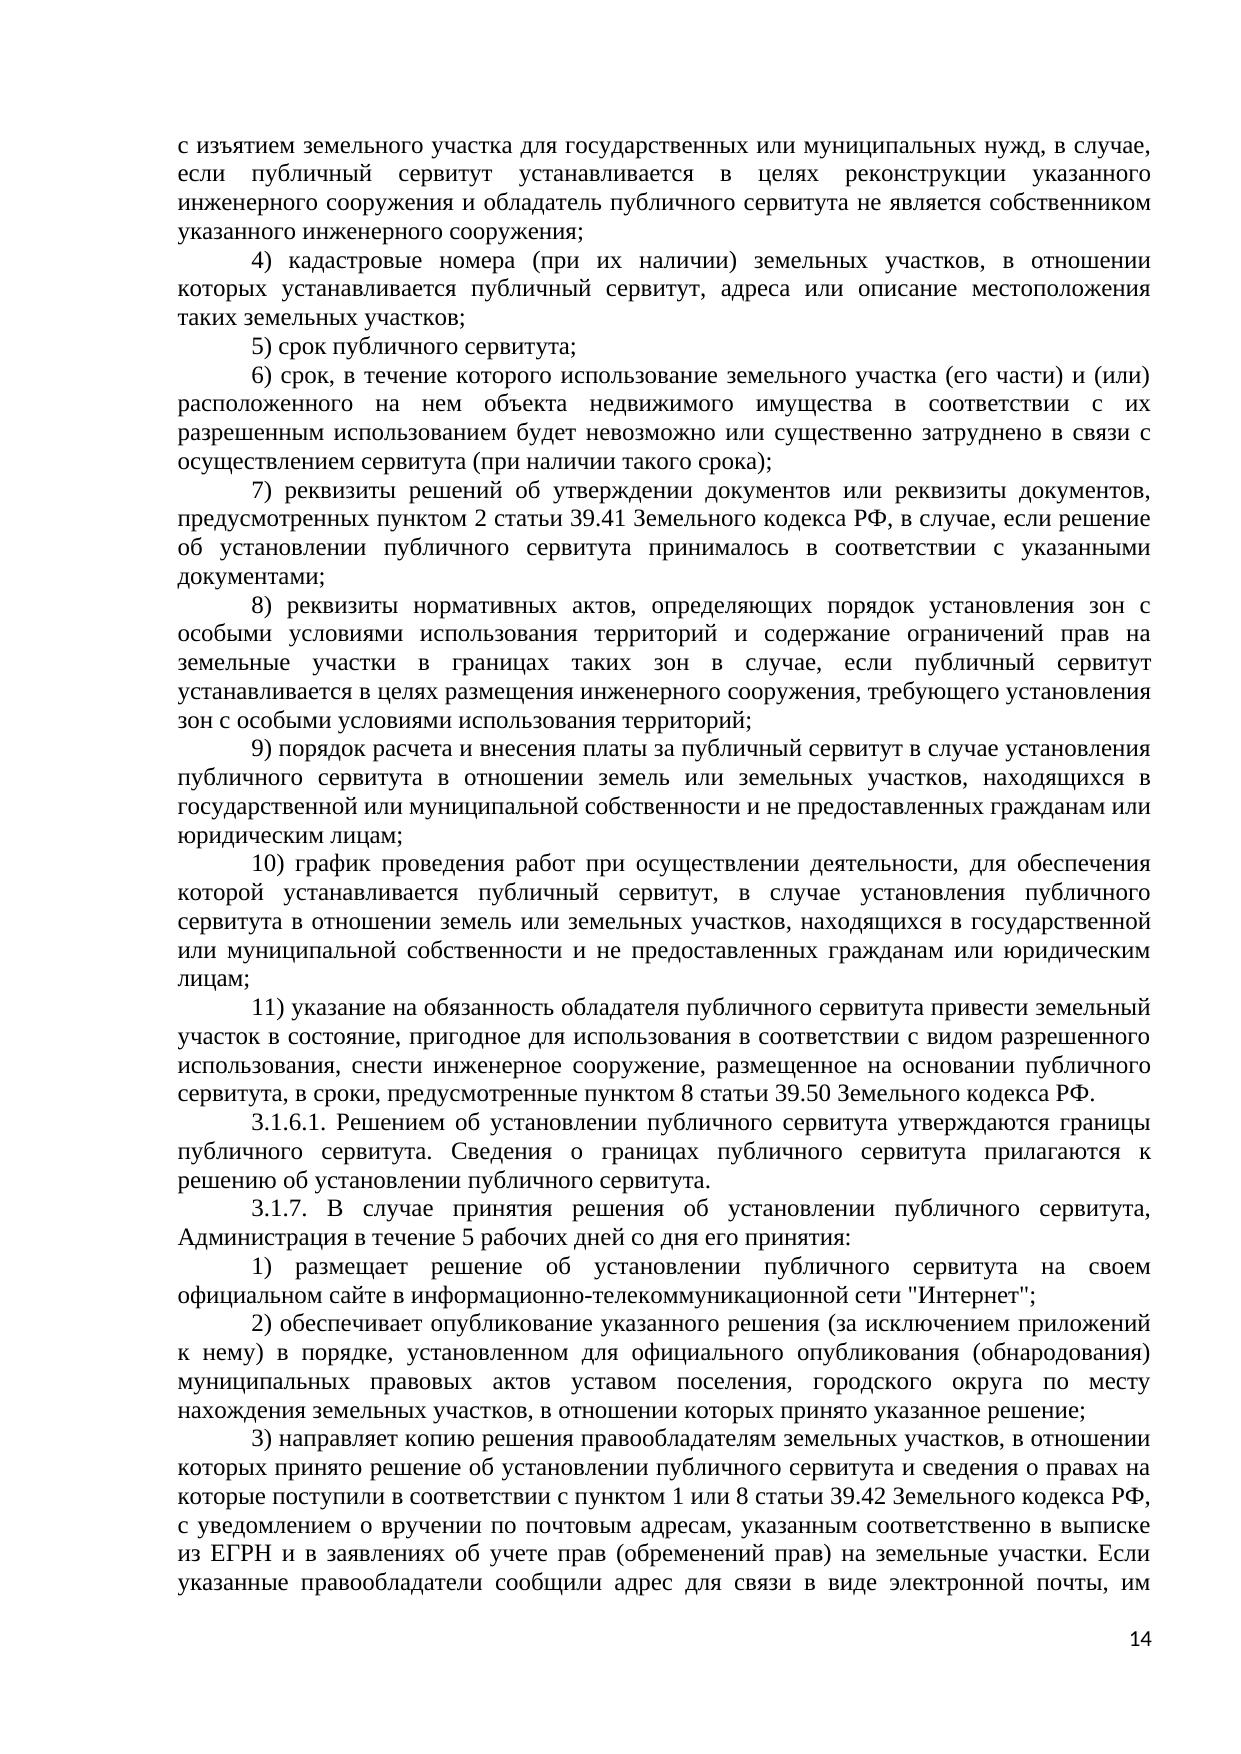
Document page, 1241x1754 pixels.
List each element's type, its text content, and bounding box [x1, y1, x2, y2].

text 5) срок публичного сервитута; [177, 331, 1152, 360]
text 7) реквизиты решений об утверждении документов или реквизиты документов, предусмотренных пунктом 2 статьи 39.41 Земельного кодекса РФ, в случае, если решение об установлении публичного сервитута принималось в соответствии с указанными документами; [177, 475, 1152, 590]
text 10) график проведения работ при осуществлении деятельности, для обеспечения которой устанавливается публичный сервитут, в случае установления публичного сервитута в отношении земель или земельных участков, находящихся в государственной или муниципальной собственности и не предоставленных гражданам или юридическим лицам; [177, 848, 1152, 992]
text 6) срок, в течение которого использование земельного участка (его части) и (или) расположенного на нем объекта недвижимого имущества в соответствии с их разрешенным использованием будет невозможно или существенно затруднено в связи с осуществлением сервитута (при наличии такого срока); [177, 360, 1152, 475]
text 11) указание на обязанность обладателя публичного сервитута привести земельный участок в состояние, пригодное для использования в соответствии с видом разрешенного использования, снести инженерное сооружение, размещенное на основании публичного сервитута, в сроки, предусмотренные пунктом 8 статьи 39.50 Земельного кодекса РФ. [177, 992, 1152, 1107]
text 8) реквизиты нормативных актов, определяющих порядок установления зон с особыми условиями использования территорий и содержание ограничений прав на земельные участки в границах таких зон в случае, если публичный сервитут устанавливается в целях размещения инженерного сооружения, требующего установления зон с особыми условиями использования территорий; [177, 590, 1152, 733]
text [177, 130, 1152, 245]
text 3.1.6.1. Решением об установлении публичного сервитута утверждаются границы публичного сервитута. Сведения о границах публичного сервитута прилагаются к решению об установлении публичного сервитута. [177, 1107, 1152, 1193]
text 3.1.7. В случае принятия решения об установлении публичного сервитута, Администрация в течение 5 рабочих дней со дня его принятия: [177, 1193, 1152, 1251]
text 2) обеспечивает опубликование указанного решения (за исключением приложений к нему) в порядке, установленном для официального опубликования (обнародования) муниципальных правовых актов уставом поселения, городского округа по месту нахождения земельных участков, в отношении которых принято указанное решение; [177, 1308, 1152, 1423]
text 1) размещает решение об установлении публичного сервитута на своем официальном сайте в информационно-телекоммуникационной сети "Интернет"; [177, 1251, 1152, 1308]
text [177, 1423, 1152, 1596]
text 9) порядок расчета и внесения платы за публичный сервитут в случае установления публичного сервитута в отношении земель или земельных участков, находящихся в государственной или муниципальной собственности и не предоставленных гражданам или юридическим лицам; [177, 733, 1152, 848]
text 4) кадастровые номера (при их наличии) земельных участков, в отношении которых устанавливается публичный сервитут, адреса или описание местоположения таких земельных участков; [177, 245, 1152, 331]
